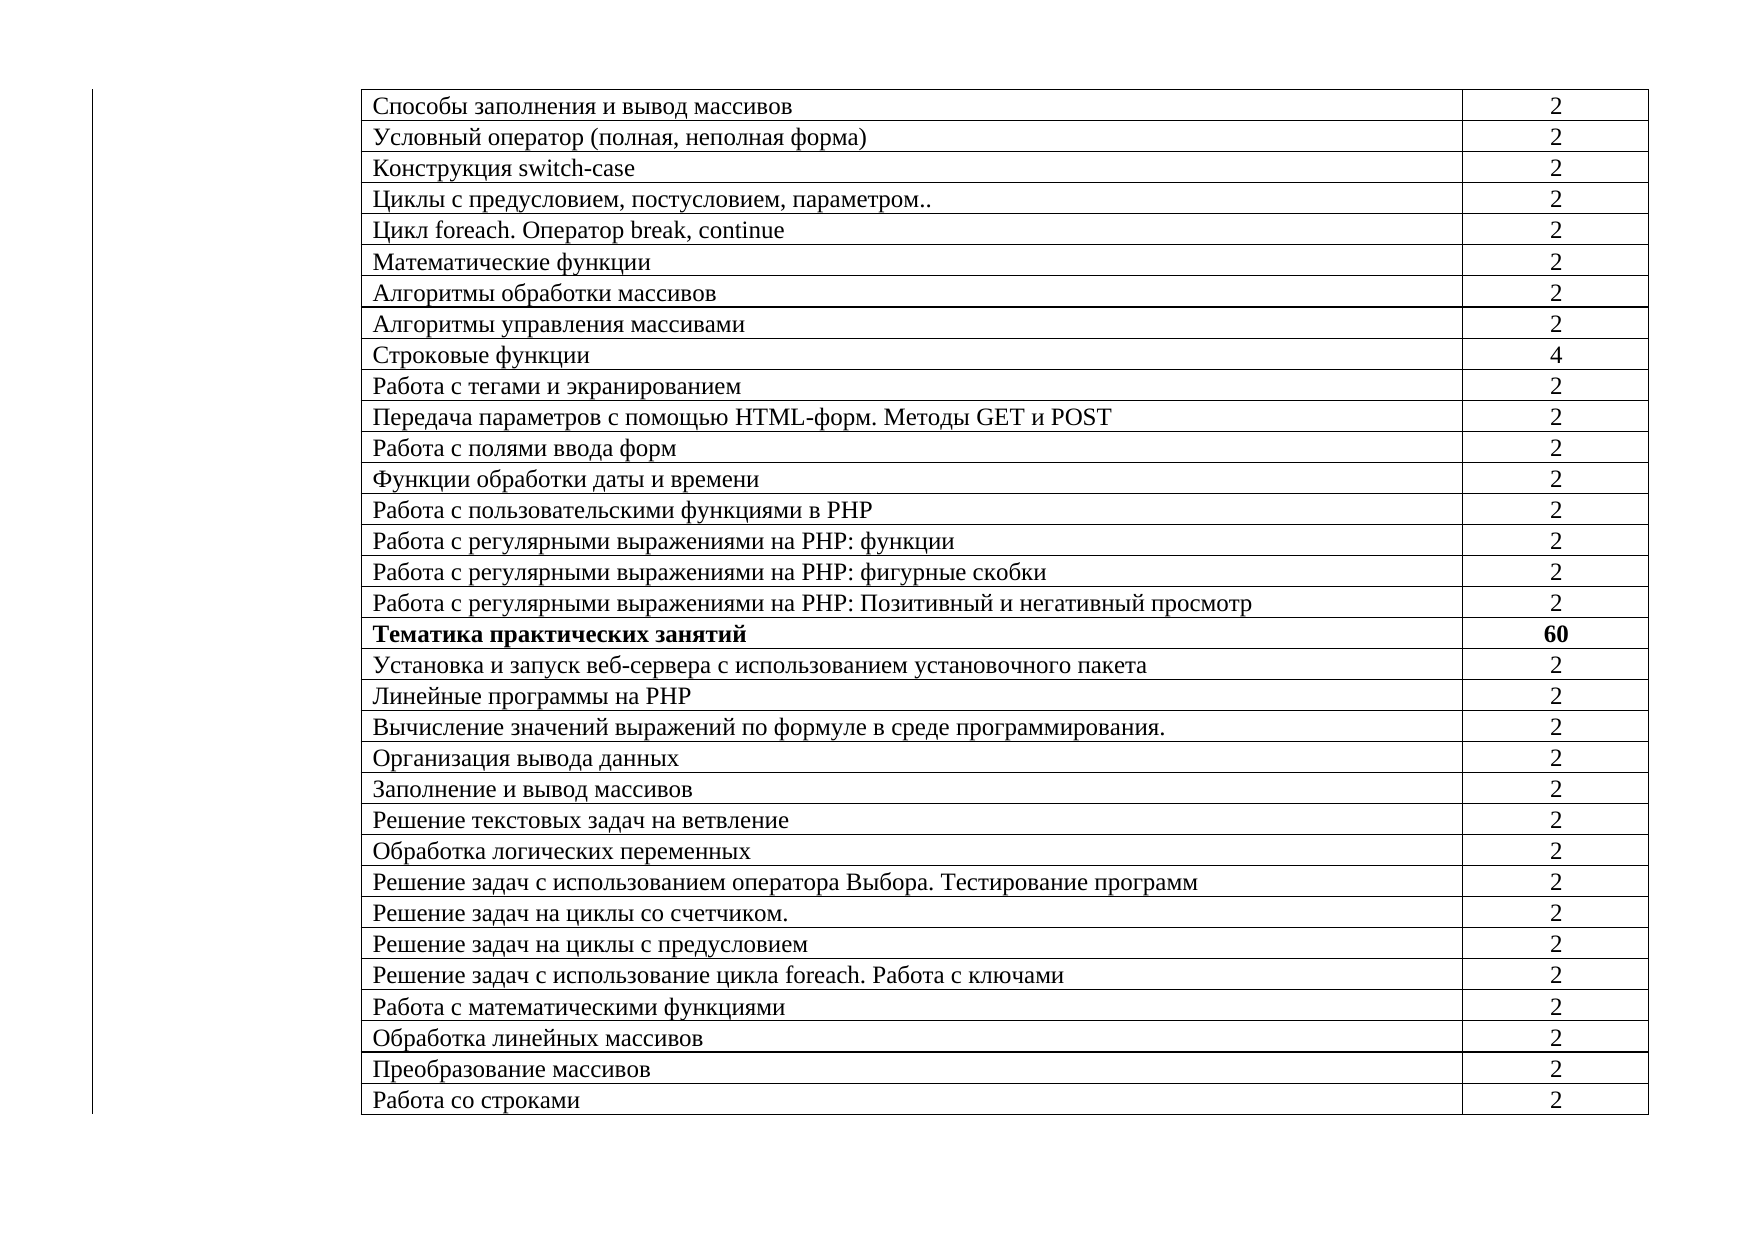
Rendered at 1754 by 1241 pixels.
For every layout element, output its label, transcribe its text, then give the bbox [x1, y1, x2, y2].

table_cell Условный оператор (полная, неполная форма) [362, 121, 1462, 151]
table_cell 2 [1463, 370, 1648, 399]
table_cell Решение текстовых задач на ветвление [362, 804, 1462, 834]
table_cell 2 [1463, 90, 1648, 120]
table_cell Решение задач с использованием оператора Выбора. Тестирование программ [362, 866, 1462, 896]
table_cell Заполнение и вывод массивов [362, 773, 1462, 803]
table_cell Работа с тегами и экранированием [362, 370, 1462, 399]
table_cell Работа с полями ввода форм [362, 432, 1462, 462]
table_cell Математические функции [362, 245, 1462, 275]
table_cell Работа со строками [362, 1084, 1462, 1113]
table_cell 2 [1463, 959, 1648, 989]
table_cell Функции обработки даты и времени [362, 463, 1462, 493]
table_cell Установка и запуск веб-сервера с использованием установочного пакета [362, 649, 1462, 679]
table_cell Строковые функции [362, 339, 1462, 368]
table_cell 2 [1463, 152, 1648, 182]
table_cell Цикл foreach. Оператор break, continue [362, 214, 1462, 244]
table_cell 2 [1463, 897, 1648, 927]
table_cell Алгоритмы обработки массивов [362, 276, 1462, 306]
table_cell Работа с пользовательскими функциями в PHP [362, 494, 1462, 524]
table_cell Обработка логических переменных [362, 835, 1462, 865]
table_cell Организация вывода данных [362, 742, 1462, 772]
table_cell 2 [1463, 1053, 1648, 1082]
table_cell 60 [1463, 618, 1648, 648]
table_cell 2 [1463, 711, 1648, 741]
table_cell Циклы с предусловием, постусловием, параметром.. [362, 183, 1462, 213]
table_cell 2 [1463, 556, 1648, 586]
table_cell 4 [1463, 339, 1648, 368]
table_cell Решение задач с использование цикла foreach. Работа с ключами [362, 959, 1462, 989]
table_cell 2 [1463, 587, 1648, 617]
table_cell 2 [1463, 214, 1648, 244]
table_cell 2 [1463, 245, 1648, 275]
table_cell Конструкция switch-case [362, 152, 1462, 182]
table_cell 2 [1463, 525, 1648, 555]
table_cell Тематика практических занятий [362, 618, 1462, 648]
table_cell Работа с регулярными выражениями на PHP: Позитивный и негативный просмотр [362, 587, 1462, 617]
table_cell 2 [1463, 1021, 1648, 1051]
table_cell Линейные программы на PHP [362, 680, 1462, 710]
table_cell Передача параметров с помощью HTML-форм. Методы GET и POST [362, 401, 1462, 431]
table_cell Решение задач на циклы со счетчиком. [362, 897, 1462, 927]
table_cell 2 [1463, 835, 1648, 865]
table_cell 2 [1463, 866, 1648, 896]
table_cell Работа с математическими функциями [362, 990, 1462, 1020]
table_cell 2 [1463, 990, 1648, 1020]
table_cell 2 [1463, 804, 1648, 834]
table_cell 2 [1463, 463, 1648, 493]
table_cell 2 [1463, 401, 1648, 431]
table_cell Решение задач на циклы с предусловием [362, 928, 1462, 958]
table_cell 2 [1463, 183, 1648, 213]
table_cell Способы заполнения и вывод массивов [362, 90, 1462, 120]
table_cell Обработка линейных массивов [362, 1021, 1462, 1051]
table_cell 2 [1463, 928, 1648, 958]
table_cell Преобразование массивов [362, 1053, 1462, 1082]
table_cell 2 [1463, 432, 1648, 462]
table_cell 2 [1463, 1084, 1648, 1113]
table_cell Вычисление значений выражений по формуле в среде программирования. [362, 711, 1462, 741]
table_cell 2 [1463, 494, 1648, 524]
table_cell Алгоритмы управления массивами [362, 308, 1462, 337]
table_cell 2 [1463, 649, 1648, 679]
table_cell 2 [1463, 773, 1648, 803]
table_cell 2 [1463, 121, 1648, 151]
table_cell 2 [1463, 308, 1648, 337]
table_cell 2 [1463, 276, 1648, 306]
table_cell Работа с регулярными выражениями на PHP: функции [362, 525, 1462, 555]
table_cell 2 [1463, 680, 1648, 710]
table_cell 2 [1463, 742, 1648, 772]
table_cell Работа с регулярными выражениями на PHP: фигурные скобки [362, 556, 1462, 586]
